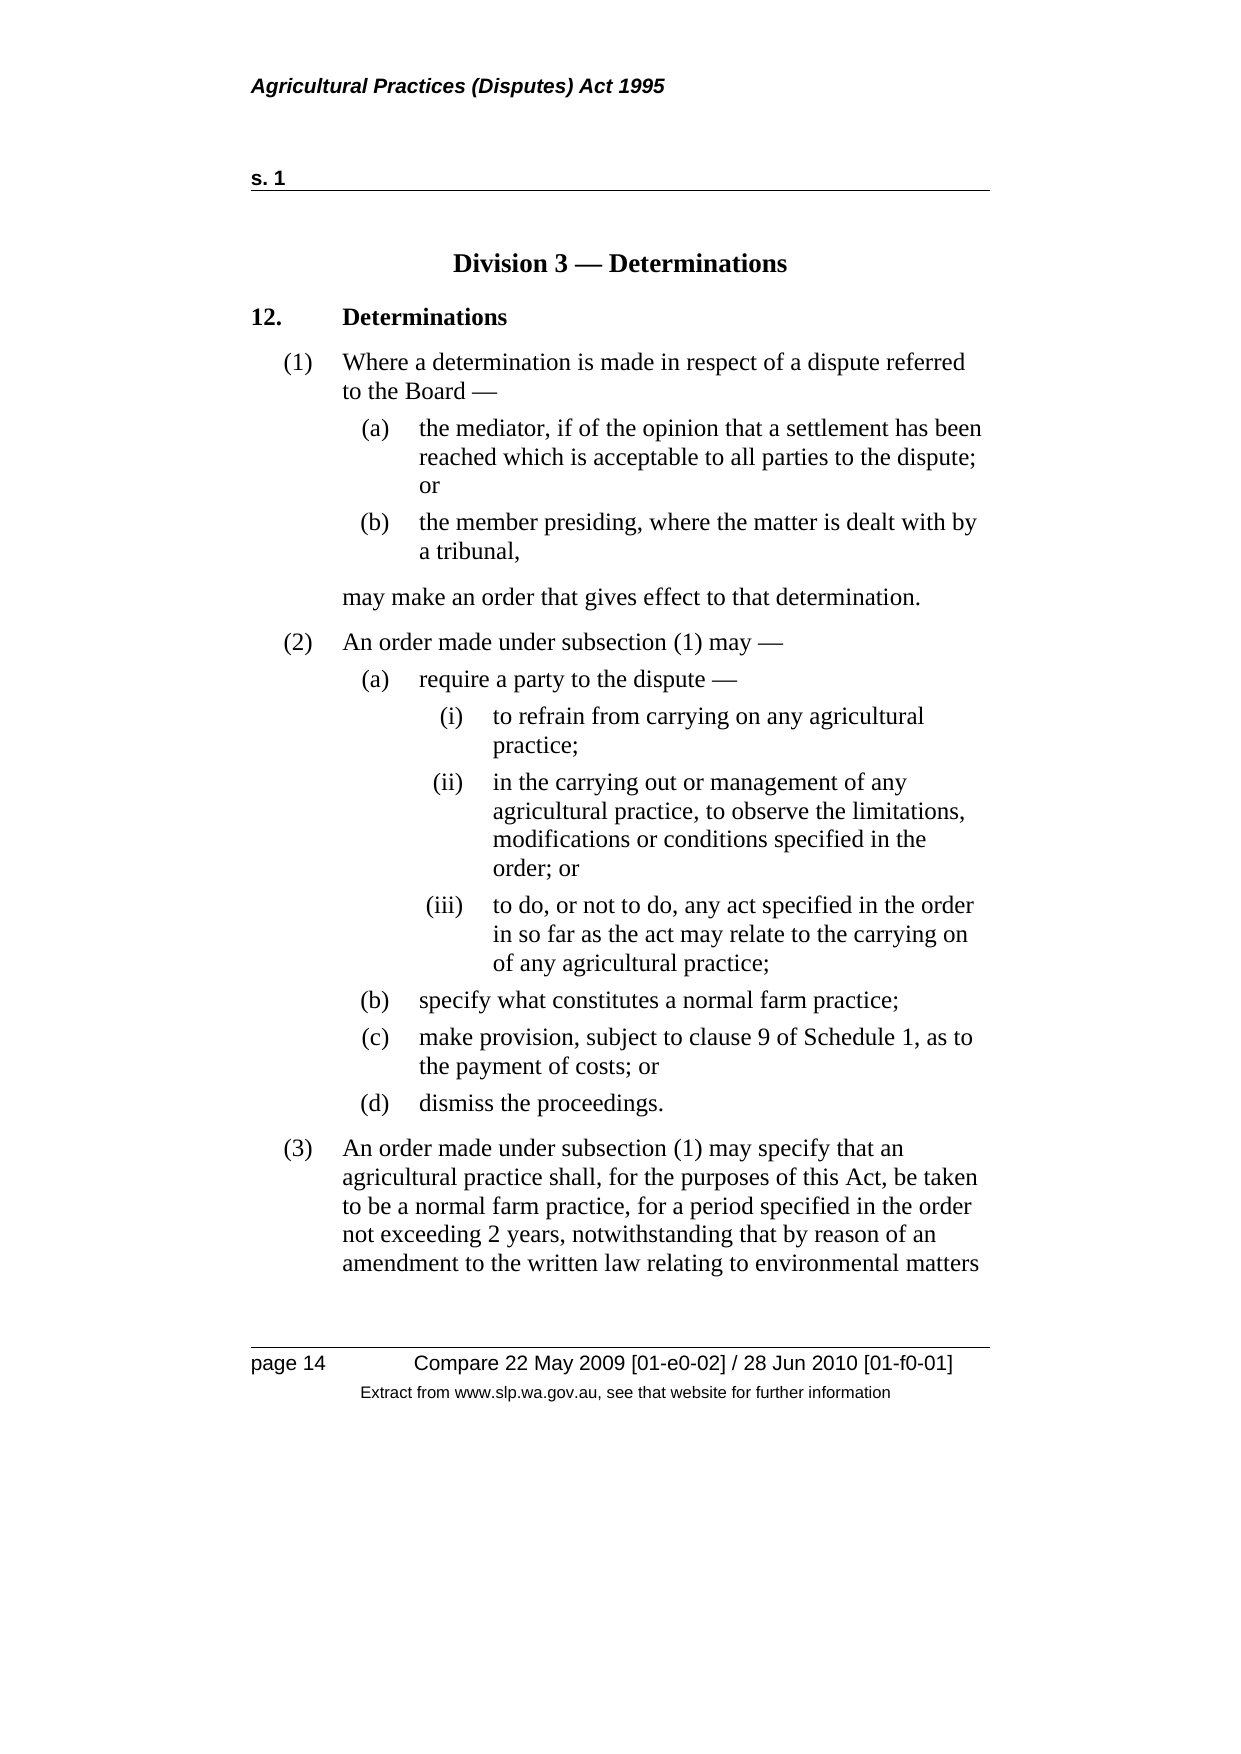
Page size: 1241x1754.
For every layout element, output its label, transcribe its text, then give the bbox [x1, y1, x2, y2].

text (iii) to do, or not to do, any act specified in the order in so far as the act may relate to the carrying on of any agricultural practice; [251, 890, 990, 977]
text (a) require a party to the dispute — [251, 664, 990, 693]
text (a) the mediator, if of the opinion that a settlement has been reached which is acceptable to all parties to the dispute; or [251, 413, 990, 499]
text (2) An order made under subsection (1) may — [251, 627, 990, 656]
text (i) to refrain from carrying on any agricultural practice; [251, 701, 990, 759]
text may make an order that gives effect to that determination. [251, 582, 990, 610]
subtitle 12. Determinations [251, 302, 990, 330]
text (ii) in the carrying out or management of any agricultural practice, to observe the limitations, modifications or conditions specified in the order; or [251, 767, 990, 882]
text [251, 1133, 990, 1277]
text (1) Where a determination is made in respect of a dispute referred to the Board — [251, 347, 990, 404]
subtitle Division 3 — Determinations [251, 247, 990, 279]
text (c) make provision, subject to clause 9 of Schedule 1, as to the payment of costs; or [251, 1022, 990, 1079]
text (b) specify what constitutes a normal farm practice; [251, 985, 990, 1014]
text (d) dismiss the proceedings. [251, 1088, 990, 1117]
text (b) the member presiding, where the matter is dealt with by a tribunal, [251, 507, 990, 565]
